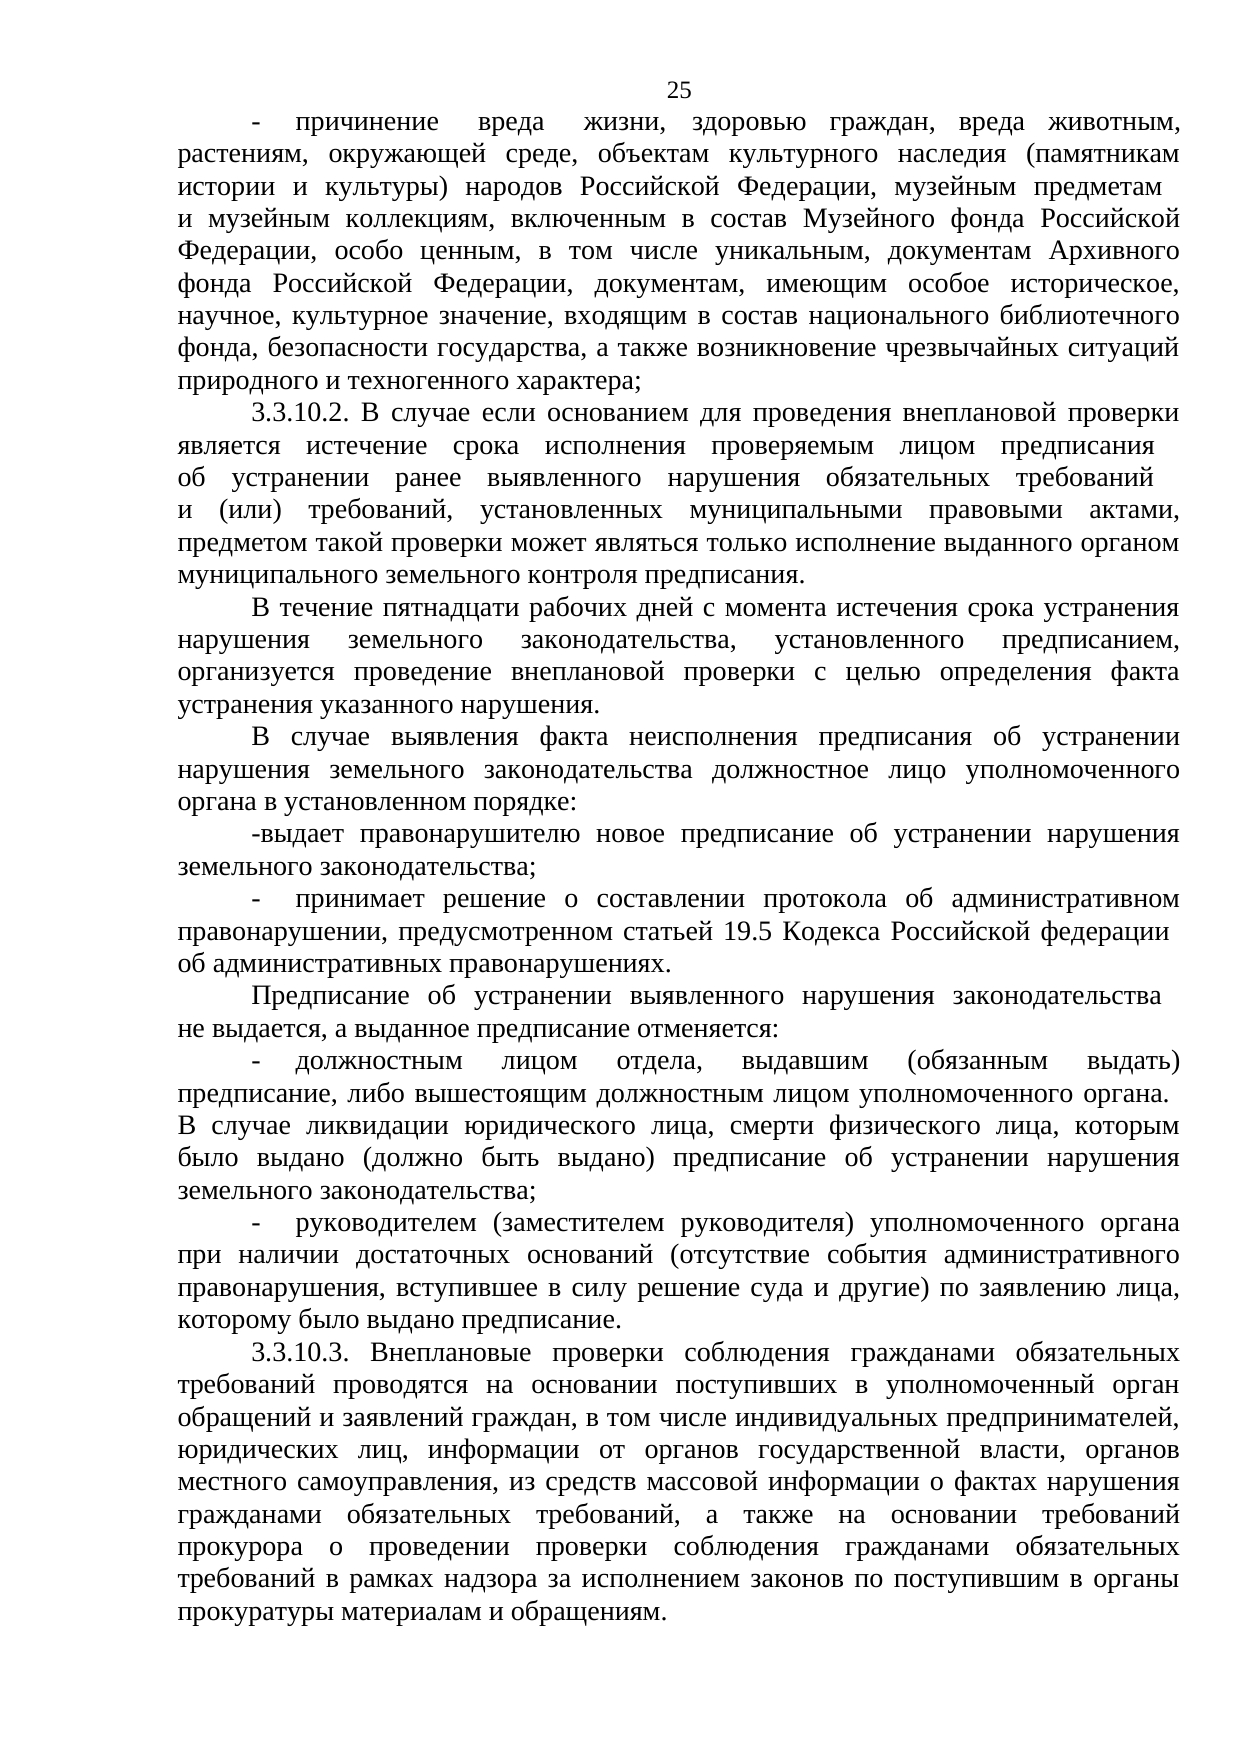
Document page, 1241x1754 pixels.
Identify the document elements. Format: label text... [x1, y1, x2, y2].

text -выдает правонарушителю новое предписание об устранении нарушения земельного законодательства; [177, 816, 1181, 881]
text - руководителем (заместителем руководителя) уполномоченного органа при наличии достаточных оснований (отсутствие события административного правонарушения, вступившее в силу решение суда и другие) по заявлению лица, которому было выдано предписание. [177, 1205, 1181, 1335]
text В случае выявления факта неисполнения предписания об устранении нарушения земельного законодательства должностное лицо уполномоченного органа в установленном порядке: [177, 719, 1181, 816]
text 3.3.10.3. Внеплановые проверки соблюдения гражданами обязательных требований проводятся на основании поступивших в уполномоченный орган обращений и заявлений граждан, в том числе индивидуальных предпринимателей, юридических лиц, информации от органов государственной власти, органов местного самоуправления, из средств массовой информации о фактах нарушения гражданами обязательных требований, а также на основании требований прокурора о проведении проверки соблюдения гражданами обязательных требований в рамках надзора за исполнением законов по поступившим в органы прокуратуры материалам и обращениям. [177, 1335, 1181, 1626]
text В течение пятнадцати рабочих дней с момента истечения срока устранения нарушения земельного законодательства, установленного предписанием, организуется проведение внеплановой проверки с целью определения факта устранения указанного нарушения. [177, 590, 1181, 719]
text - причинение вреда жизни, здоровью граждан, вреда животным, растениям, окружающей среде, объектам культурного наследия (памятникам истории и культуры) народов Российской Федерации, музейным предметам и музейным коллекциям, включенным в состав Музейного фонда Российской Федерации, особо ценным, в том числе уникальным, документам Архивного фонда Российской Федерации, документам, имеющим особое историческое, научное, культурное значение, входящим в состав национального библиотечного фонда, безопасности государства, а также возникновение чрезвычайных ситуаций природного и техногенного характера; [177, 104, 1181, 395]
text - должностным лицом отдела, выдавшим (обязанным выдать) предписание, либо вышестоящим должностным лицом уполномоченного органа. В случае ликвидации юридического лица, смерти физического лица, которым было выдано (должно быть выдано) предписание об устранении нарушения земельного законодательства; [177, 1043, 1181, 1205]
text - принимает решение о составлении протокола об административном правонарушении, предусмотренном статьей 19.5 Кодекса Российской федерации об административных правонарушениях. [177, 881, 1181, 978]
text 3.3.10.2. В случае если основанием для проведения внеплановой проверки является истечение срока исполнения проверяемым лицом предписания об устранении ранее выявленного нарушения обязательных требований и (или) требований, установленных муниципальными правовыми актами, предметом такой проверки может являться только исполнение выданного органом муниципального земельного контроля предписания. [177, 395, 1181, 590]
text Предписание об устранении выявленного нарушения законодательства не выдается, а выданное предписание отменяется: [177, 978, 1181, 1043]
